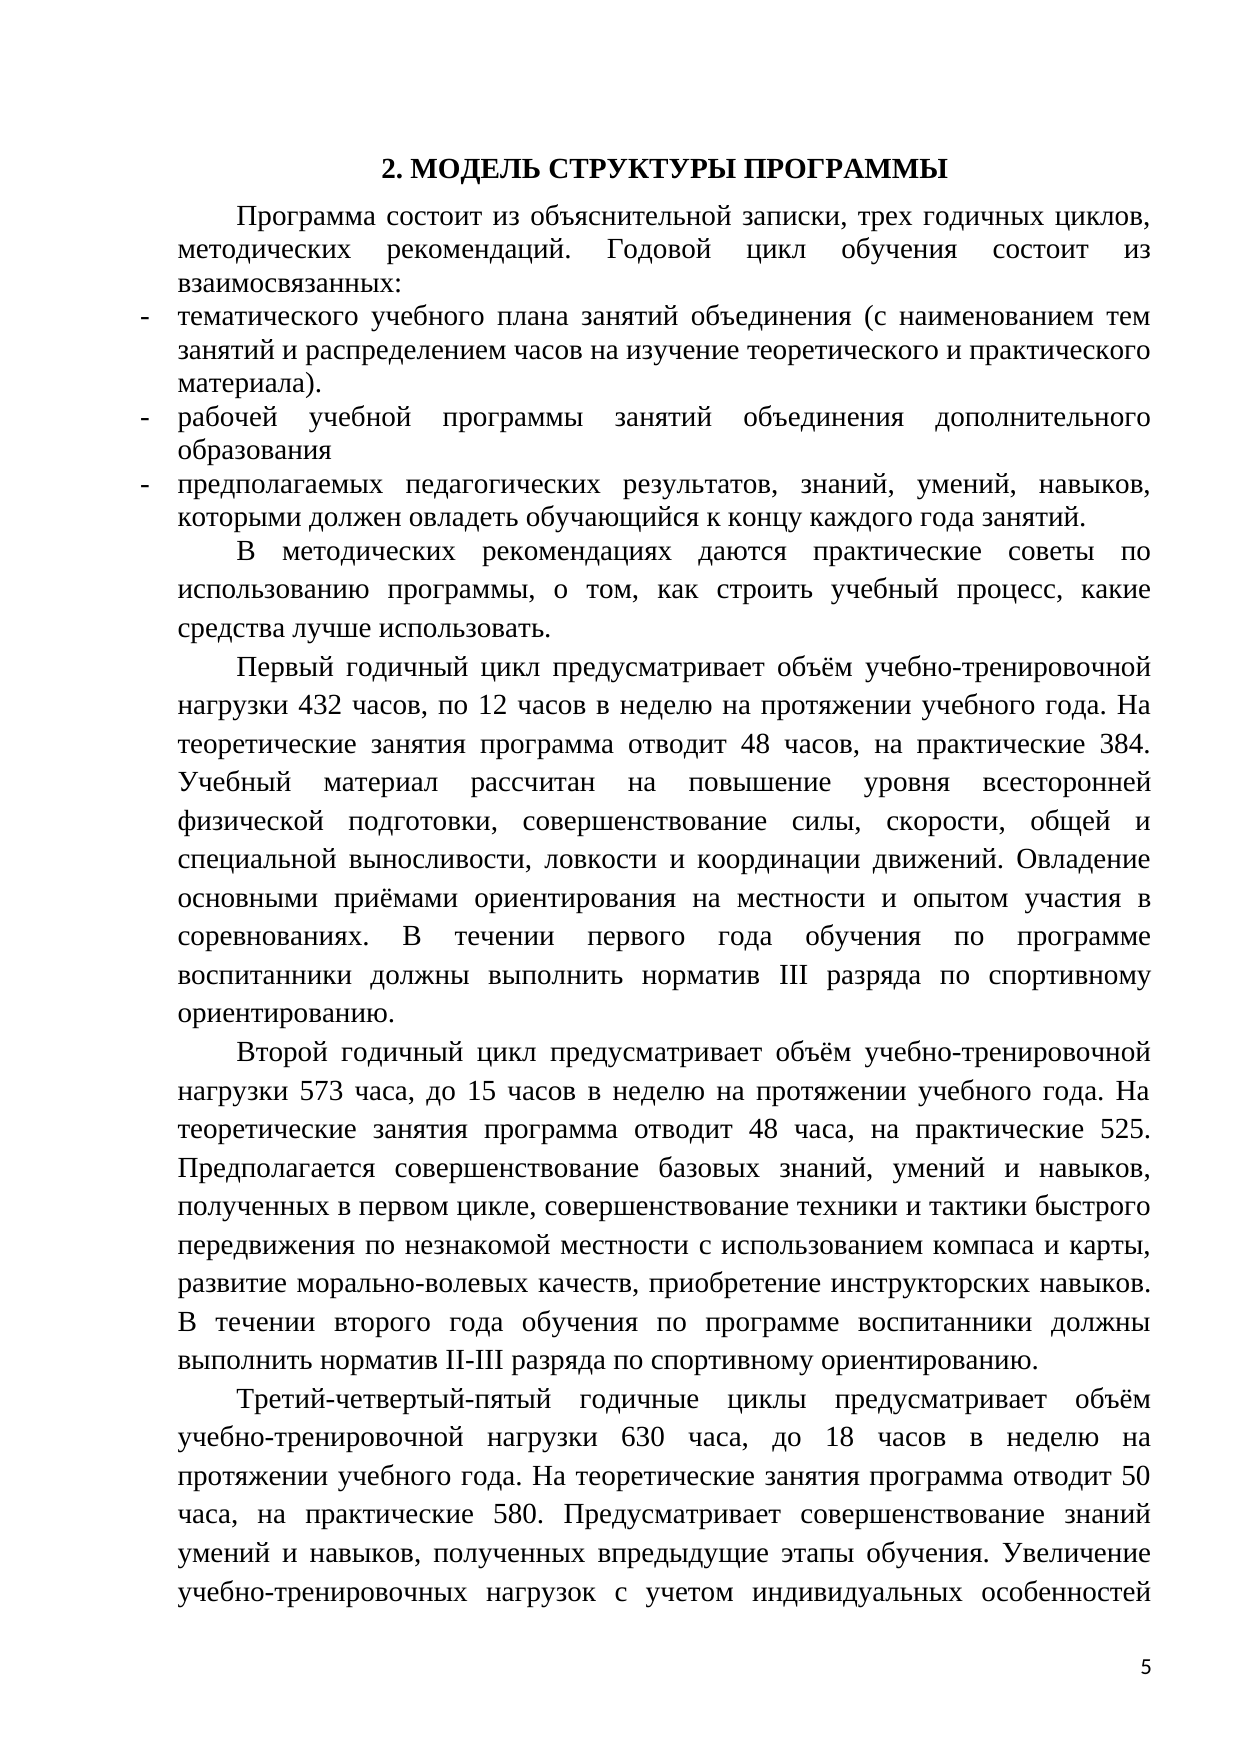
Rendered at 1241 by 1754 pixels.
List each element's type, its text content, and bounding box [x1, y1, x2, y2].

text Второй годичный цикл предусматривает объём учебно-тренировочной нагрузки 573 часа, до 15 часов в неделю на протяжении учебного года. На теоретические занятия программа отводит 48 часа, на практические 525. Предполагается совершенствование базовых знаний, умений и навыков, полученных в первом цикле, совершенствование техники и тактики быстрого передвижения по незнакомой местности с использованием компаса и карты, развитие морально-волевых качеств, приобретение инструкторских навыков. В течении второго года обучения по программе воспитанники должны выполнить норматив II-III разряда по спортивному ориентированию. [177, 1034, 1152, 1376]
list рабочей учебной программы занятий объединения дополнительного образования [140, 399, 1152, 466]
list тематического учебного плана занятий объединения (с наименованием тем занятий и распределением часов на изучение теоретического и практического материала). [140, 298, 1152, 399]
text Первый годичный цикл предусматривает объём учебно-тренировочной нагрузки 432 часов, по 12 часов в неделю на протяжении учебного года. На теоретические занятия программа отводит 48 часов, на практические 384. Учебный материал рассчитан на повышение уровня всесторонней физической подготовки, совершенствование силы, скорости, общей и специальной выносливости, ловкости и координации движений. Овладение основными приёмами ориентирования на местности и опытом участия в соревнованиях. В течении первого года обучения по программе воспитанники должны выполнить норматив III разряда по спортивному ориентированию. [177, 649, 1152, 1029]
text В методических рекомендациях даются практические советы по использованию программы, о том, как строить учебный процесс, какие средства лучше использовать. [177, 533, 1152, 644]
list предполагаемых педагогических результатов, знаний, умений, навыков, которыми должен овладеть обучающийся к концу каждого года занятий. [140, 466, 1152, 533]
text 2. МОДЕЛЬ СТРУКТУРЫ ПРОГРАММЫ [177, 152, 1152, 185]
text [177, 1381, 1152, 1607]
text Программа состоит из объяснительной записки, трех годичных циклов, методических рекомендаций. Годовой цикл обучения состоит из взаимосвязанных: [177, 198, 1152, 298]
